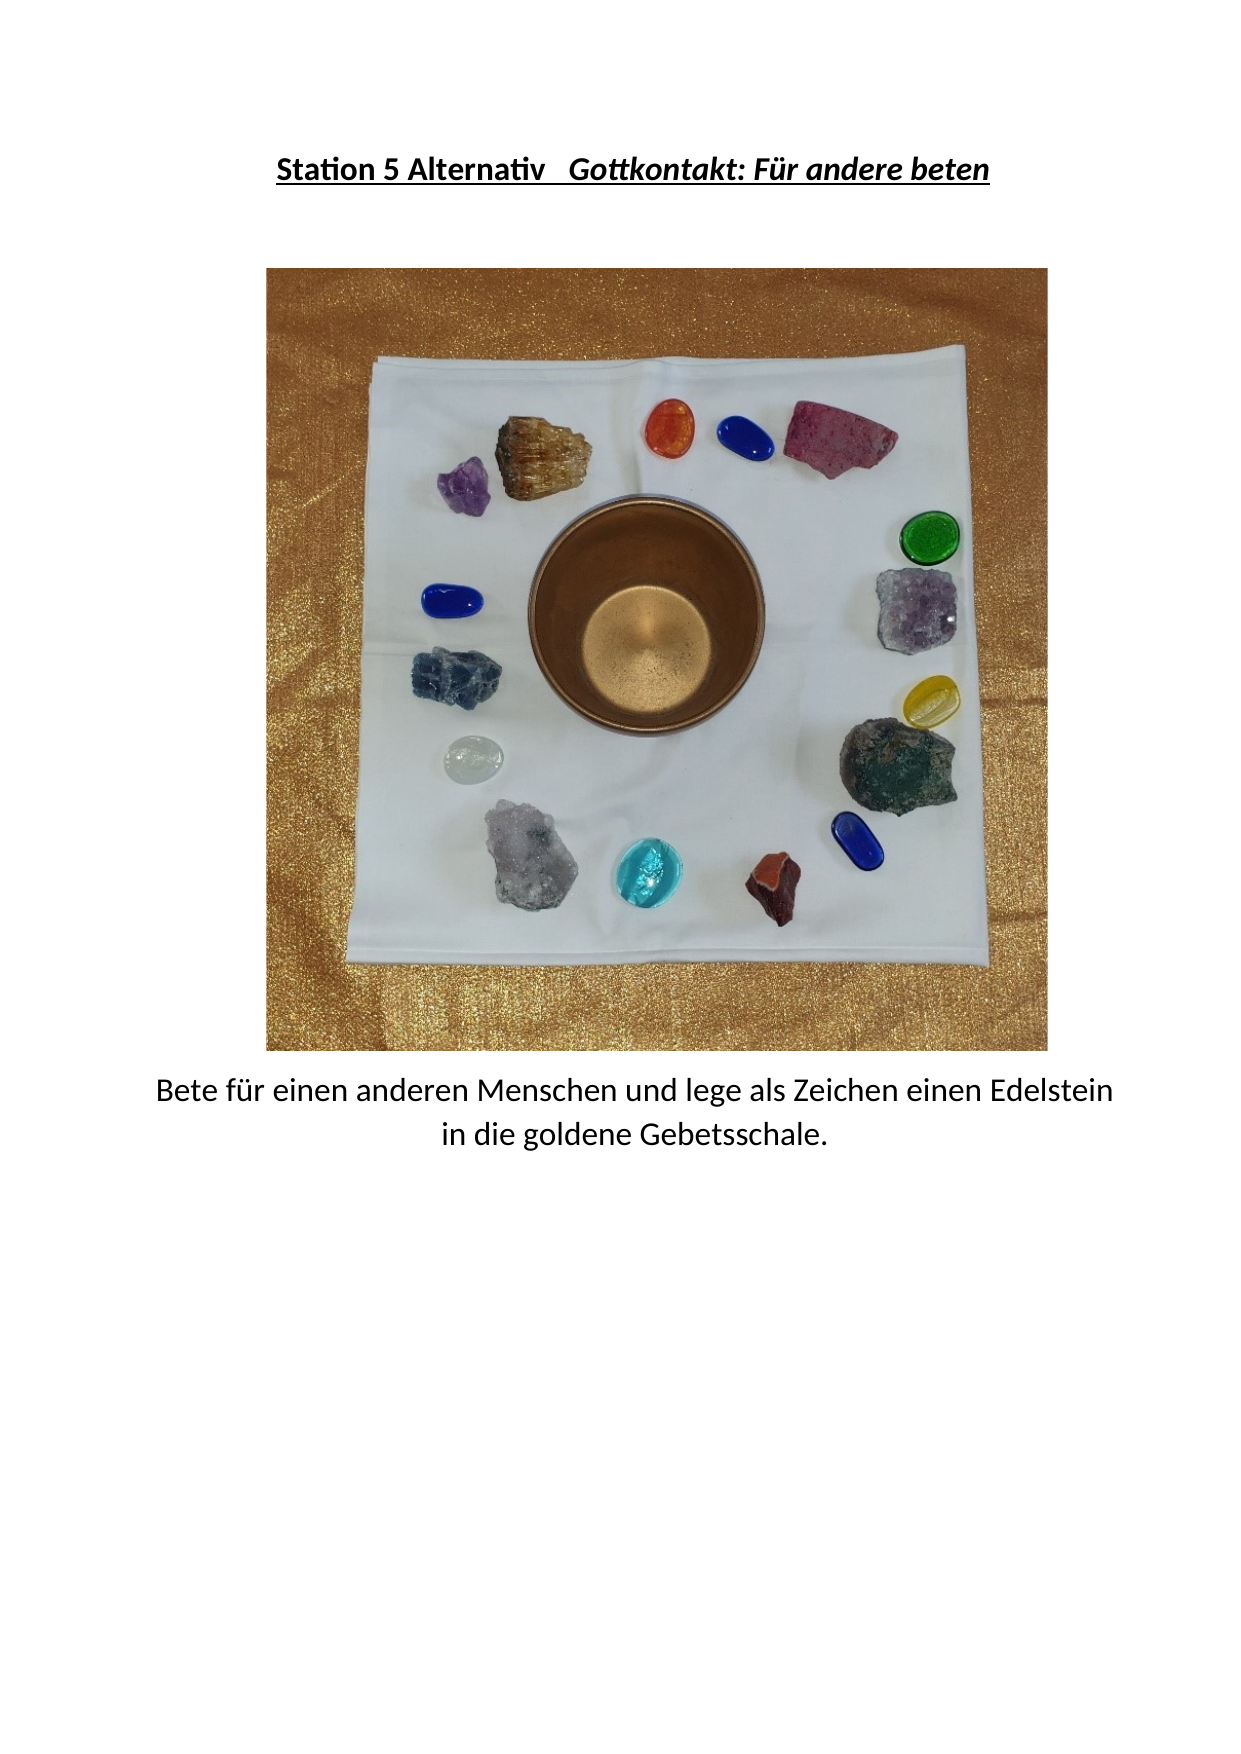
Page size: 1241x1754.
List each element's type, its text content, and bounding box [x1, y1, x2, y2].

picture [266, 268, 1048, 1051]
text Station 5 Alternativ Gottkontakt: Für andere beten [148, 148, 1122, 188]
text Bete für einen anderen Menschen und lege als Zeichen einen Edelstein in die goldene Gebetsschale. [148, 1069, 1122, 1154]
